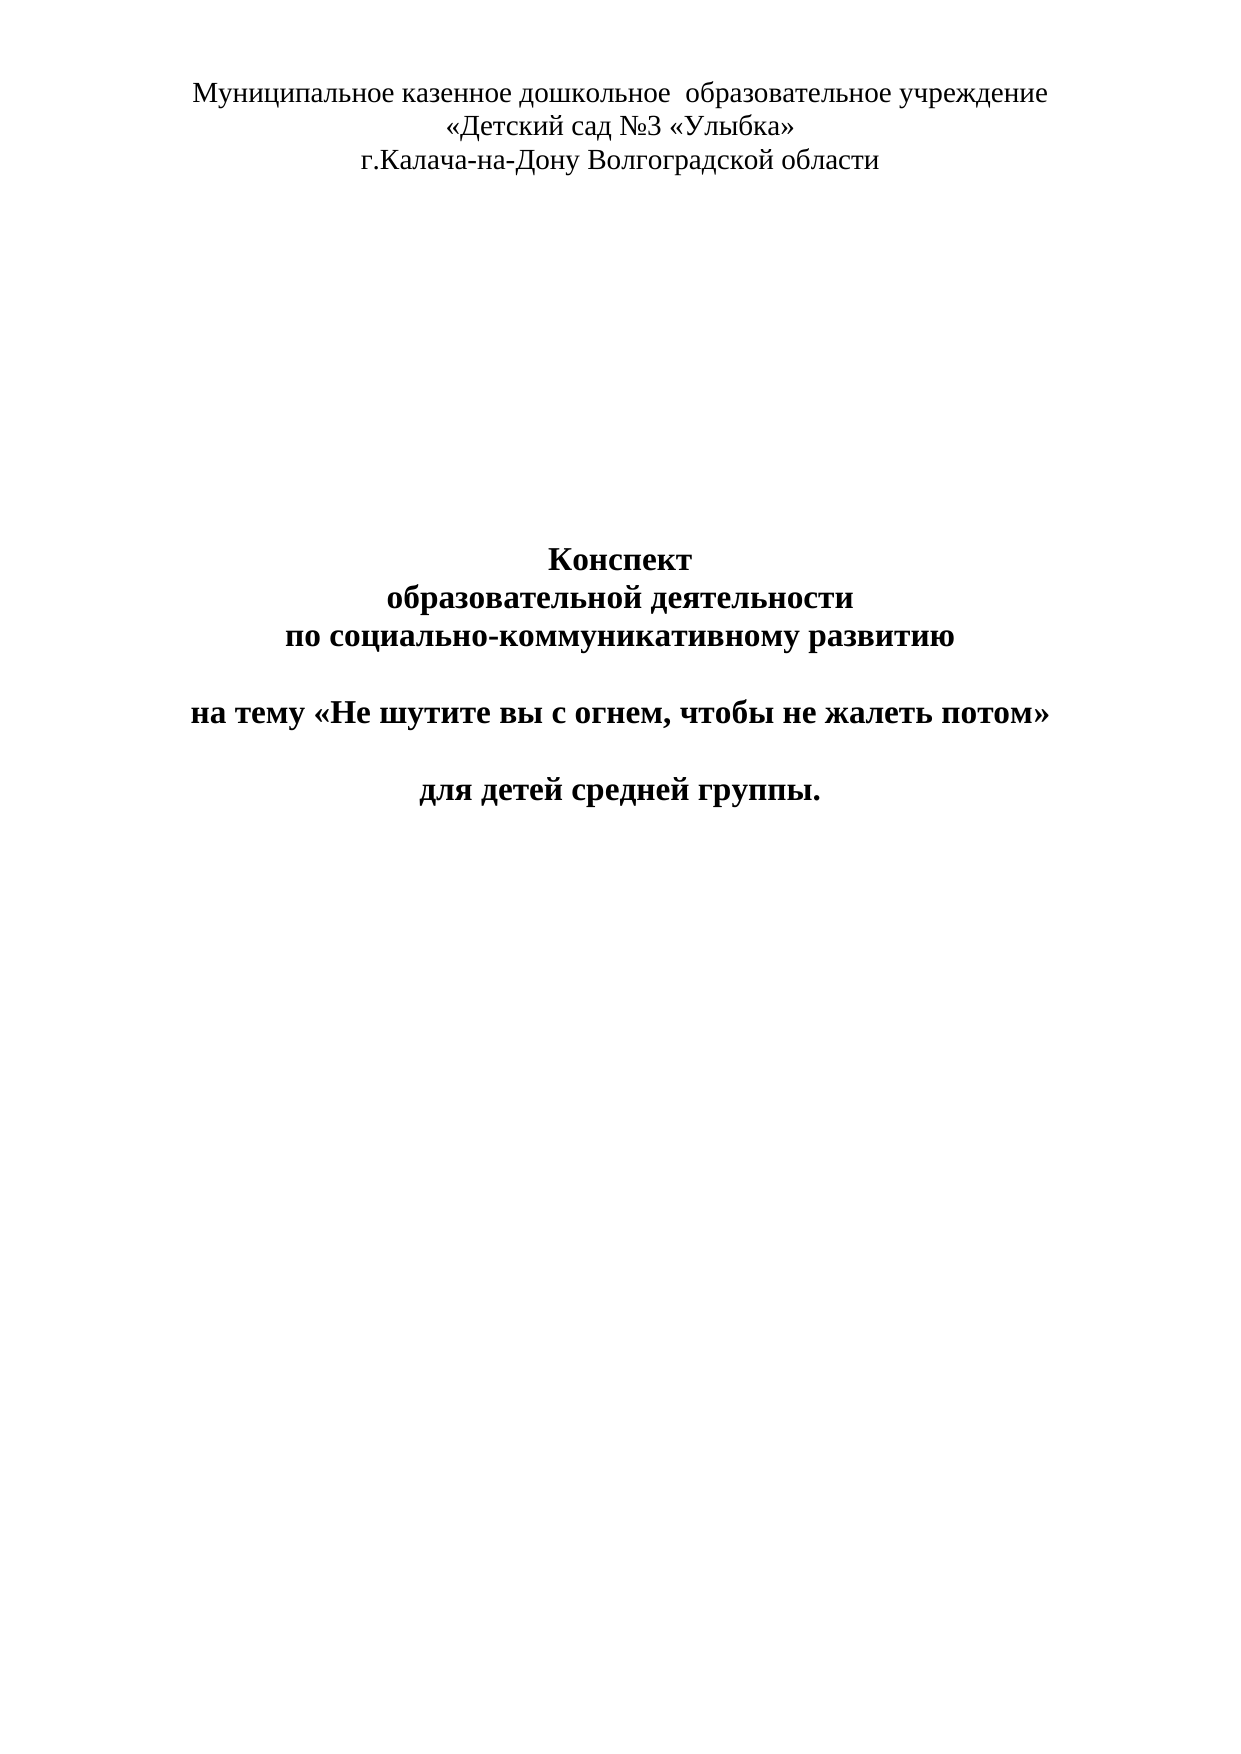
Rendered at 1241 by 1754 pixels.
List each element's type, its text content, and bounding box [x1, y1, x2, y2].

text по социально-коммуникативному развитию [75, 616, 1165, 654]
text образовательной деятельности [75, 577, 1165, 616]
text Муниципальное казенное дошкольное образовательное учреждение [75, 75, 1165, 108]
text «Детский сад №3 «Улыбка» [75, 108, 1165, 142]
text на тему «Не шутите вы с огнем, чтобы не жалеть потом» [75, 692, 1165, 731]
text Конспект [75, 539, 1165, 577]
text г.Калача-на-Дону Волгоградской области [75, 142, 1165, 176]
text для детей средней группы. [75, 769, 1165, 807]
